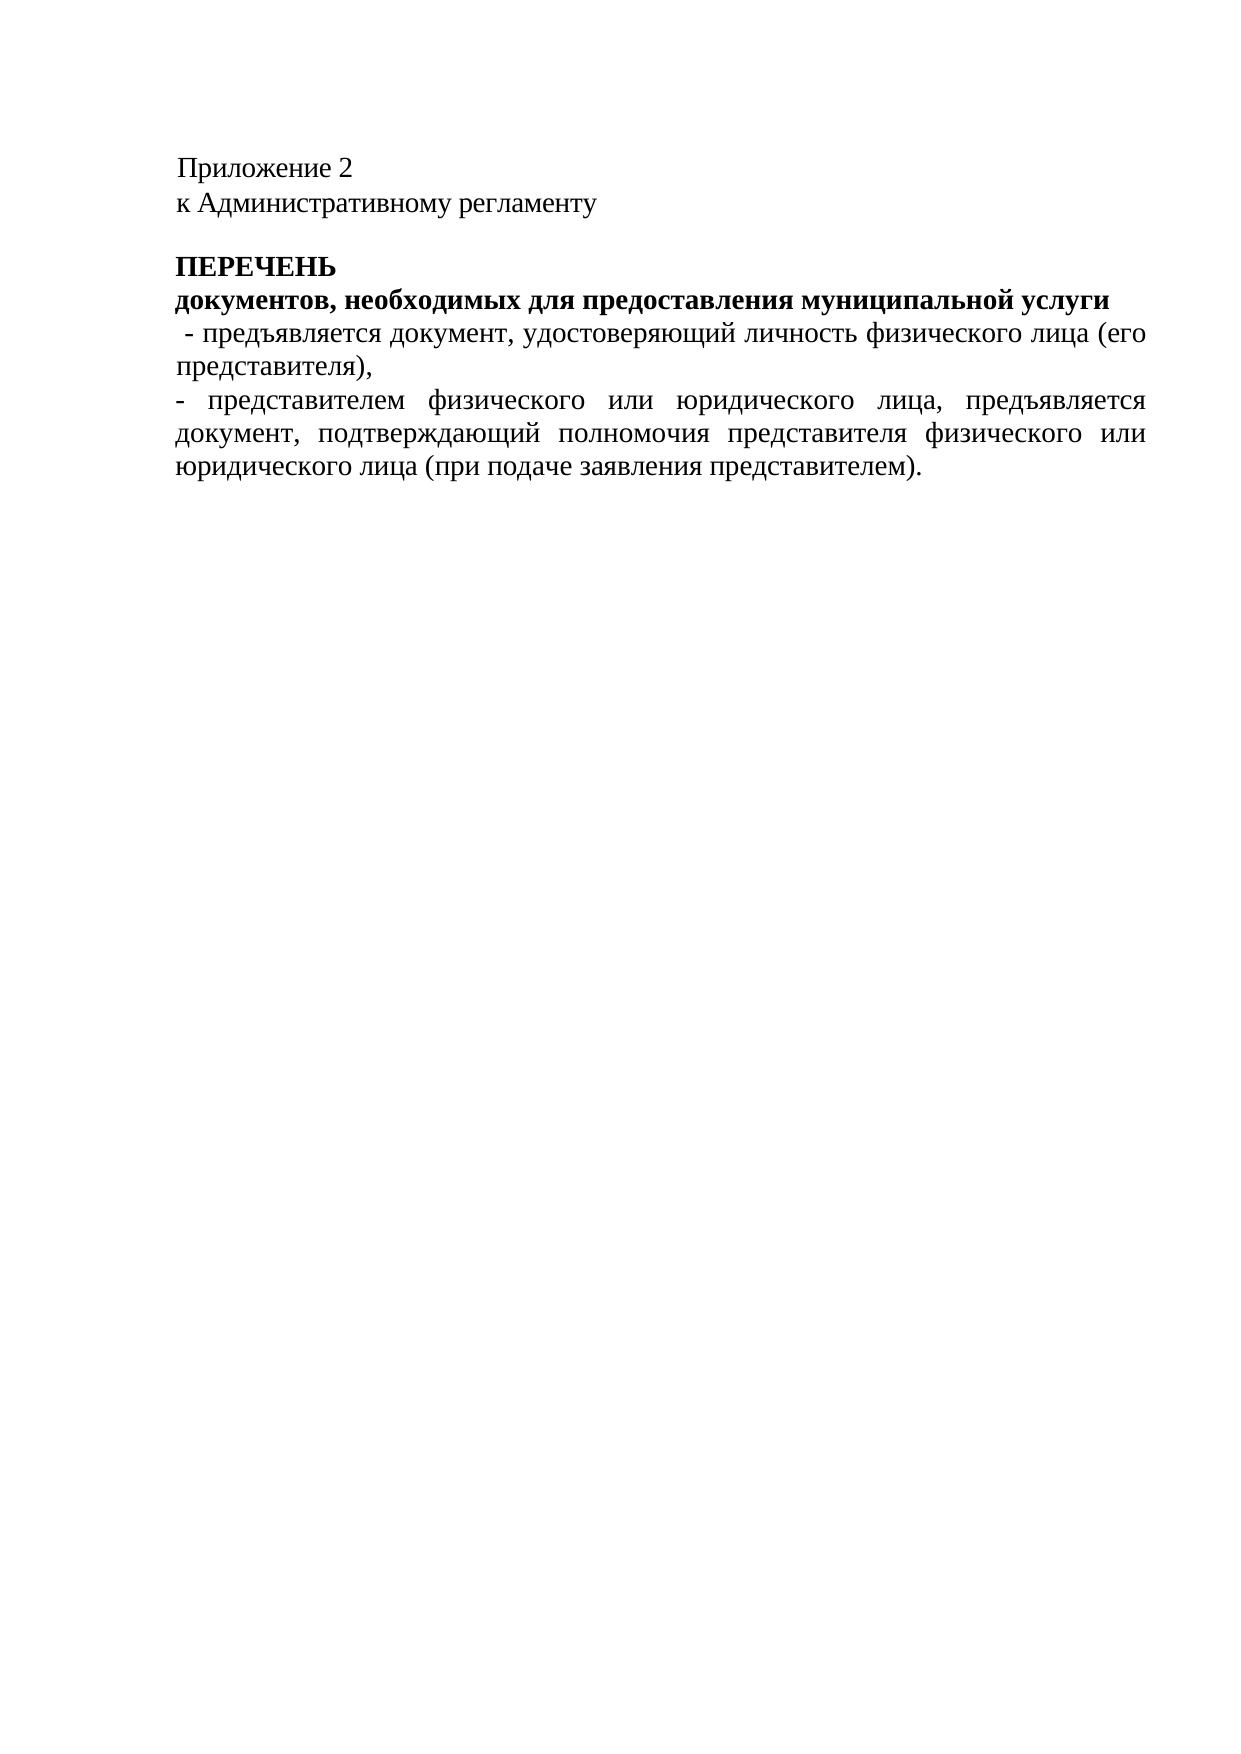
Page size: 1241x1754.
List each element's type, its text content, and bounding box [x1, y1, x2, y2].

text документов, необходимых для предоставления муниципальной услуги [174, 283, 1147, 316]
text ПЕРЕЧЕНЬ [175, 250, 1147, 283]
text - представителем физического или юридического лица, предъявляется документ, подтверждающий полномочия представителя физического или юридического лица (при подаче заявления представителем). [175, 383, 1147, 482]
text - предъявляется документ, удостоверяющий личность физического лица (его представителя), [176, 316, 1147, 382]
text к Административному регламенту [176, 185, 1147, 218]
text Приложение 2 [177, 150, 1147, 183]
